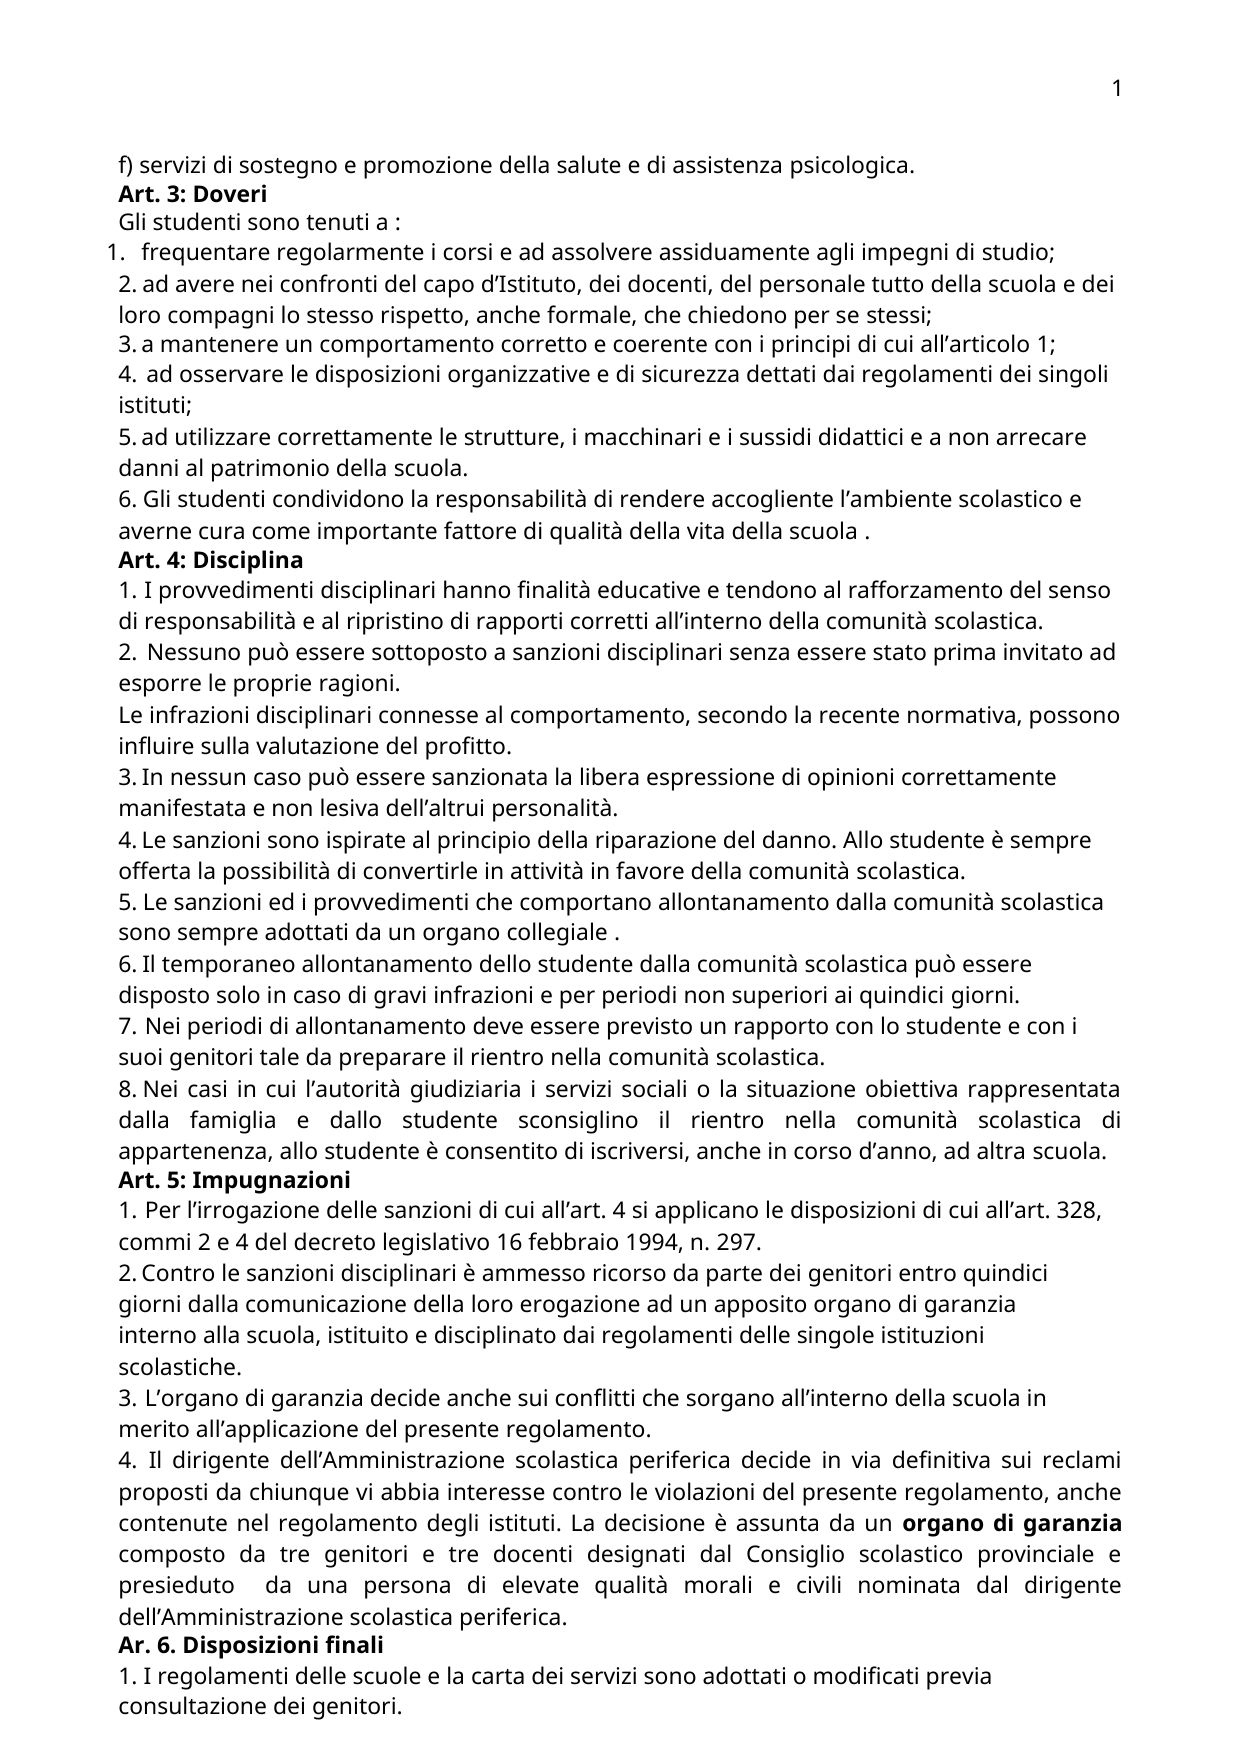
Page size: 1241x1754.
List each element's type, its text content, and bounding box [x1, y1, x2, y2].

list Nei periodi di allontanamento deve essere previsto un rapporto con lo studente e con i suoi genitori tale da preparare il rientro nella comunità scolastica. [118, 1010, 1122, 1073]
list ad osservare le disposizioni organizzative e di sicurezza dettati dai regolamenti dei singoli istituti; [118, 358, 1122, 421]
list frequentare regolarmente i corsi e ad assolvere assiduamente agli impegni di studio; [106, 236, 1134, 267]
subtitle Art. 5: Impugnazioni [118, 1167, 1134, 1194]
list Il dirigente dell’Amministrazione scolastica periferica decide in via definitiva sui reclami proposti da chiunque vi abbia interesse contro le violazioni del presente regolamento, anche contenute nel regolamento degli istituti. La decisione è assunta da un organo di garanzia composto da tre genitori e tre docenti designati dal Consiglio scolastico provinciale e presieduto da una persona di elevate qualità morali e civili nominata dal dirigente dell’Amministrazione scolastica periferica. [118, 1444, 1123, 1632]
list ad avere nei confronti del capo d’Istituto, dei docenti, del personale tutto della scuola e dei loro compagni lo stesso rispetto, anche formale, che chiedono per se stessi; [118, 267, 1122, 330]
list I regolamenti delle scuole e la carta dei servizi sono adottati o modificati previa consultazione dei genitori. [118, 1659, 1122, 1721]
list L’organo di garanzia decide anche sui conflitti che sorgano all’interno della scuola in merito all’applicazione del presente regolamento. [118, 1382, 1122, 1444]
text Le infrazioni disciplinari connesse al comportamento, secondo la recente normativa, possono influire sulla valutazione del profitto. [118, 698, 1121, 761]
list servizi di sostegno e promozione della salute e di assistenza psicologica. [118, 149, 1134, 180]
list ad utilizzare correttamente le strutture, i macchinari e i sussidi didattici e a non arrecare danni al patrimonio della scuola. [118, 421, 1122, 483]
text Gli studenti sono tenuti a : [118, 208, 1134, 236]
list Il temporaneo allontanamento dello studente dalla comunità scolastica può essere disposto solo in caso di gravi infrazioni e per periodi non superiori ai quindici giorni. [118, 948, 1122, 1010]
list Gli studenti condividono la responsabilità di rendere accogliente l’ambiente scolastico e averne cura come importante fattore di qualità della vita della scuola . [118, 483, 1122, 546]
list I provvedimenti disciplinari hanno finalità educative e tendono al rafforzamento del senso di responsabilità e al ripristino di rapporti corretti all’interno della comunità scolastica. [118, 573, 1122, 636]
list Nessuno può essere sottoposto a sanzioni disciplinari senza essere stato prima invitato ad esporre le proprie ragioni. [118, 636, 1122, 698]
list Contro le sanzioni disciplinari è ammesso ricorso da parte dei genitori entro quindici giorni dalla comunicazione della loro erogazione ad un apposito organo di garanzia interno alla scuola, istituito e disciplinato dai regolamenti delle singole istituzioni scolastiche. [118, 1257, 1099, 1382]
list Nei casi in cui l’autorità giudiziaria i servizi sociali o la situazione obiettiva rappresentata dalla famiglia e dallo studente sconsiglino il rientro nella comunità scolastica di appartenenza, allo studente è consentito di iscriversi, anche in corso d’anno, ad altra scuola. [118, 1073, 1122, 1166]
subtitle Ar. 6. Disposizioni finali [118, 1632, 1134, 1659]
list In nessun caso può essere sanzionata la libera espressione di opinioni correttamente manifestata e non lesiva dell’altrui personalità. [118, 761, 1122, 823]
list Le sanzioni sono ispirate al principio della riparazione del danno. Allo studente è sempre offerta la possibilità di convertirle in attività in favore della comunità scolastica. [118, 823, 1122, 886]
list Per l’irrogazione delle sanzioni di cui all’art. 4 si applicano le disposizioni di cui all’art. 328, commi 2 e 4 del decreto legislativo 16 febbraio 1994, n. 297. [118, 1194, 1122, 1257]
list a mantenere un comportamento corretto e coerente con i principi di cui all’articolo 1; [118, 330, 1134, 358]
list Le sanzioni ed i provvedimenti che comportano allontanamento dalla comunità scolastica sono sempre adottati da un organo collegiale . [118, 886, 1122, 947]
subtitle Art. 3: Doveri [118, 180, 1134, 208]
subtitle Art. 4: Disciplina [118, 546, 1134, 573]
